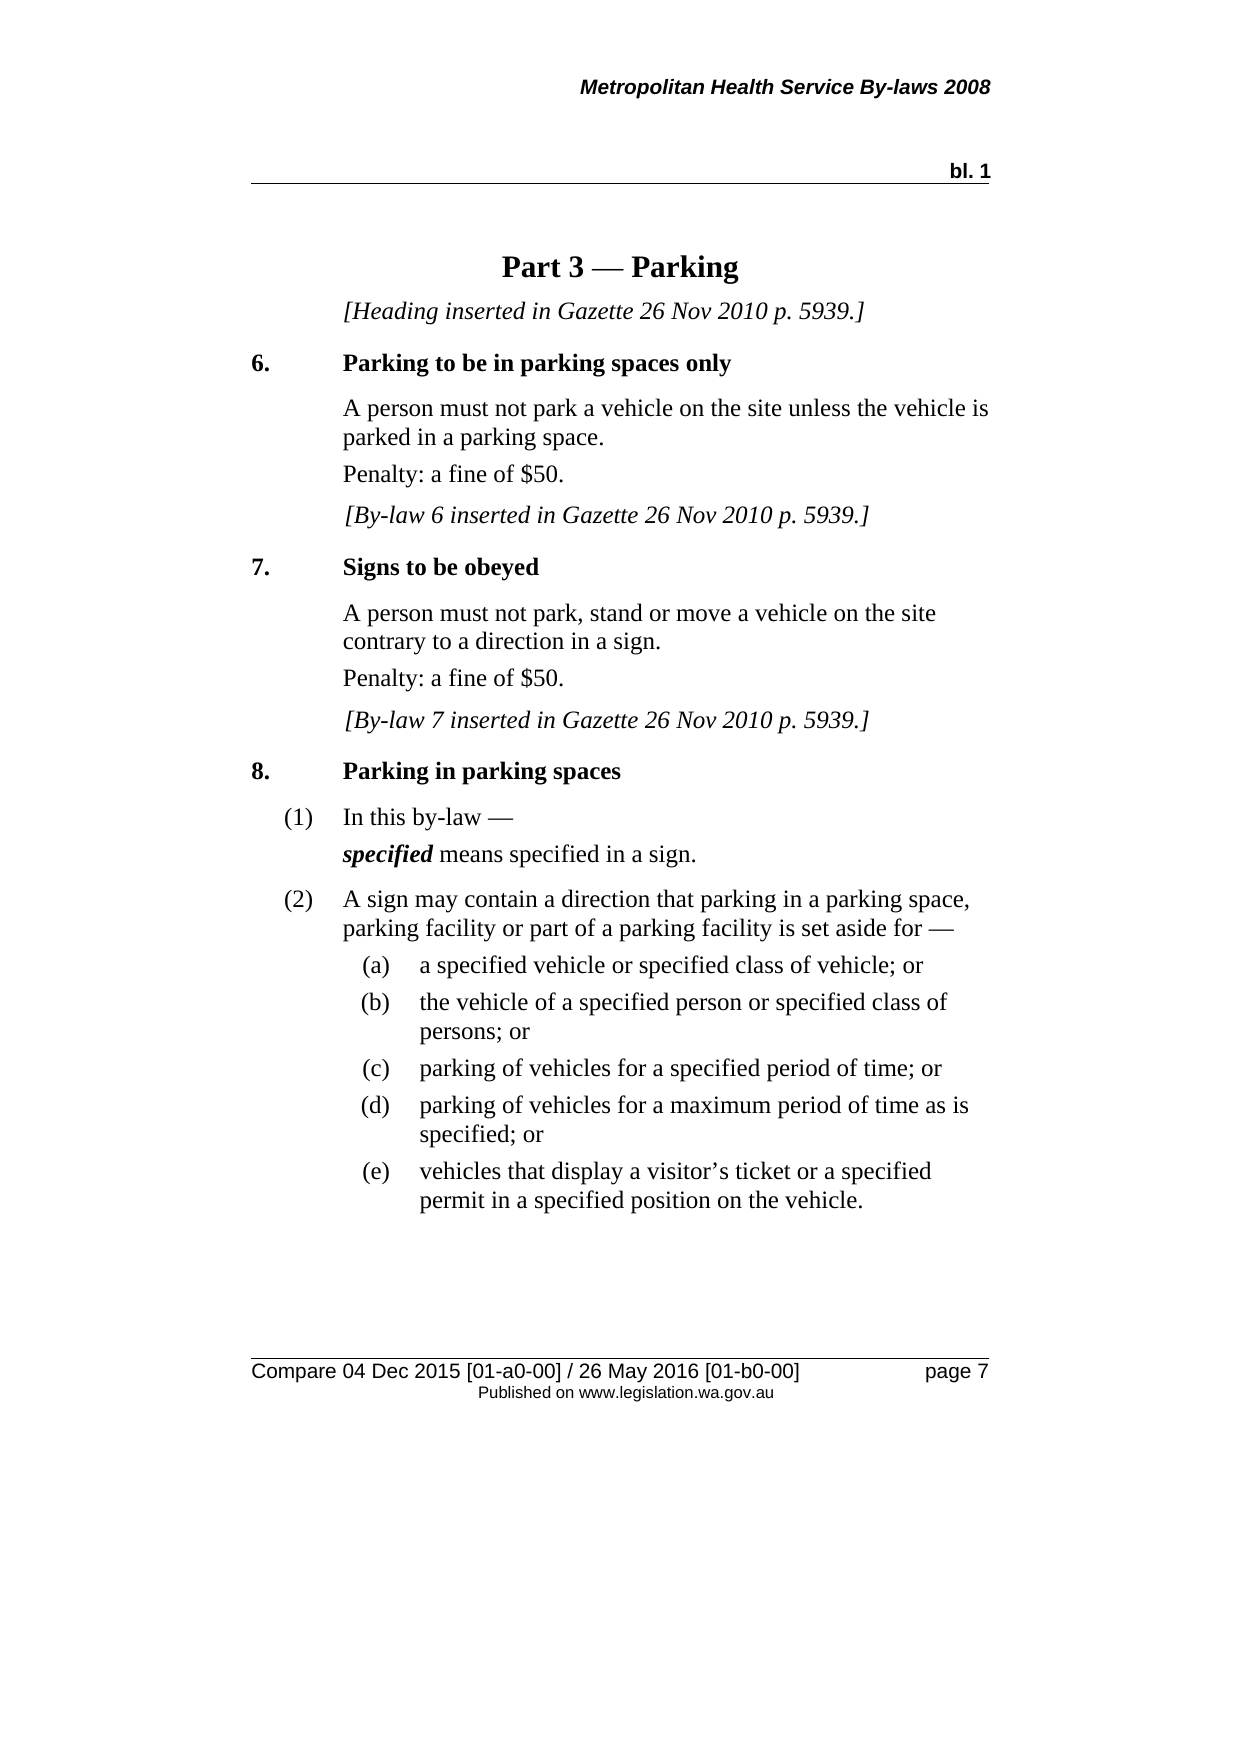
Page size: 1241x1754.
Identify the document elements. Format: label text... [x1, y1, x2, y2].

text (b) the vehicle of a specified person or specified class of persons; or [251, 987, 989, 1045]
text A person must not park a vehicle on the site unless the vehicle is parked in a parking space. [251, 393, 989, 451]
text Penalty: a fine of $50. [251, 459, 989, 488]
text [By-law 7 inserted in Gazette 26 Nov 2010 p. 5939.] [251, 705, 989, 733]
text Penalty: a fine of $50. [251, 663, 989, 692]
text [By-law 6 inserted in Gazette 26 Nov 2010 p. 5939.] [251, 501, 989, 529]
text (c) parking of vehicles for a specified period of time; or [251, 1053, 989, 1082]
text (2) A sign may contain a direction that parking in a parking space, parking facility or part of a parking facility is set aside for — [251, 884, 989, 942]
text (d) parking of vehicles for a maximum period of time as is specified; or [251, 1090, 989, 1148]
text (e) vehicles that display a visitor’s ticket or a specified permit in a specified position on the vehicle. [251, 1156, 989, 1213]
subtitle 8. Parking in parking spaces [251, 756, 989, 785]
text specified means specified in a sign. [251, 839, 989, 868]
subtitle 7. Signs to be obeyed [251, 552, 989, 581]
text A person must not park, stand or move a vehicle on the site contrary to a direction in a sign. [251, 598, 989, 655]
text (1) In this by-law — [251, 802, 989, 831]
subtitle 6. Parking to be in parking spaces only [251, 348, 989, 377]
subtitle [Heading inserted in Gazette 26 Nov 2010 p. 5939.] [251, 296, 989, 325]
text (a) a specified vehicle or specified class of vehicle; or [251, 950, 989, 979]
subtitle Part 3 — Parking [251, 248, 989, 284]
